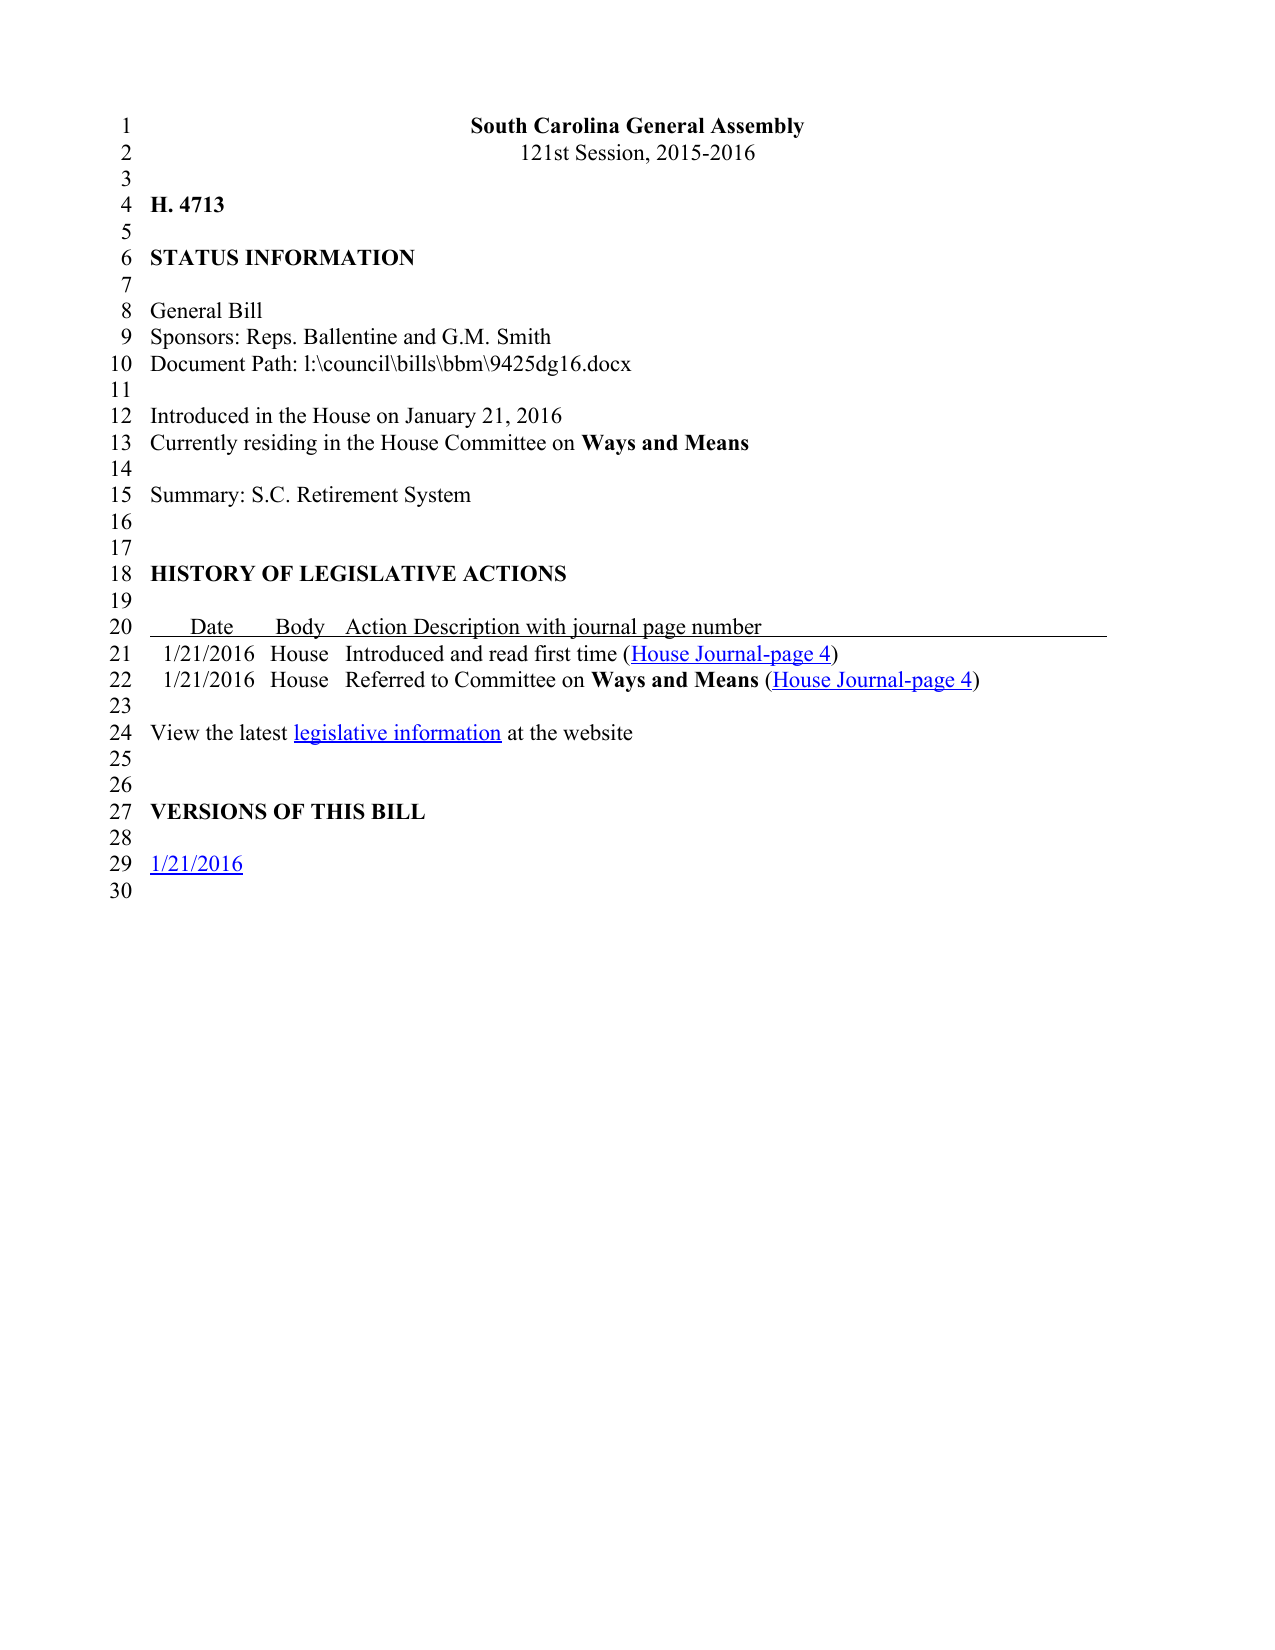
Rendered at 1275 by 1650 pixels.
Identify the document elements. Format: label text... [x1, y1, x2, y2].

text Summary: S.C. Retirement System [150, 481, 1125, 508]
text STATUS INFORMATION [150, 244, 1125, 271]
text VERSIONS OF THIS BILL [150, 798, 1125, 824]
text H. 4713 [150, 192, 1125, 218]
text South Carolina General Assembly [150, 112, 1125, 139]
text General Bill [150, 297, 1125, 323]
text Currently residing in the House Committee on Ways and Means [150, 429, 1125, 455]
text Document Path: l:\council\bills\bbm\9425dg16.docx [150, 350, 1125, 376]
text HISTORY OF LEGISLATIVE ACTIONS [150, 561, 1125, 587]
text Introduced in the House on January 21, 2016 [150, 402, 1125, 429]
text 1/21/2016 House Introduced and read first time (House Journal-page 4) [150, 639, 1125, 666]
text Sponsors: Reps. Ballentine and G.M. Smith [150, 323, 1125, 350]
text 121st Session, 2015-2016 [150, 139, 1125, 165]
text 1/21/2016 House Referred to Committee on Ways and Means (House Journal-page 4) [150, 666, 1125, 692]
text Date Body Action Description with journal page number [150, 613, 1125, 639]
text View the latest legislative information at the website [150, 719, 1125, 745]
text 1/21/2016 [150, 850, 1125, 877]
